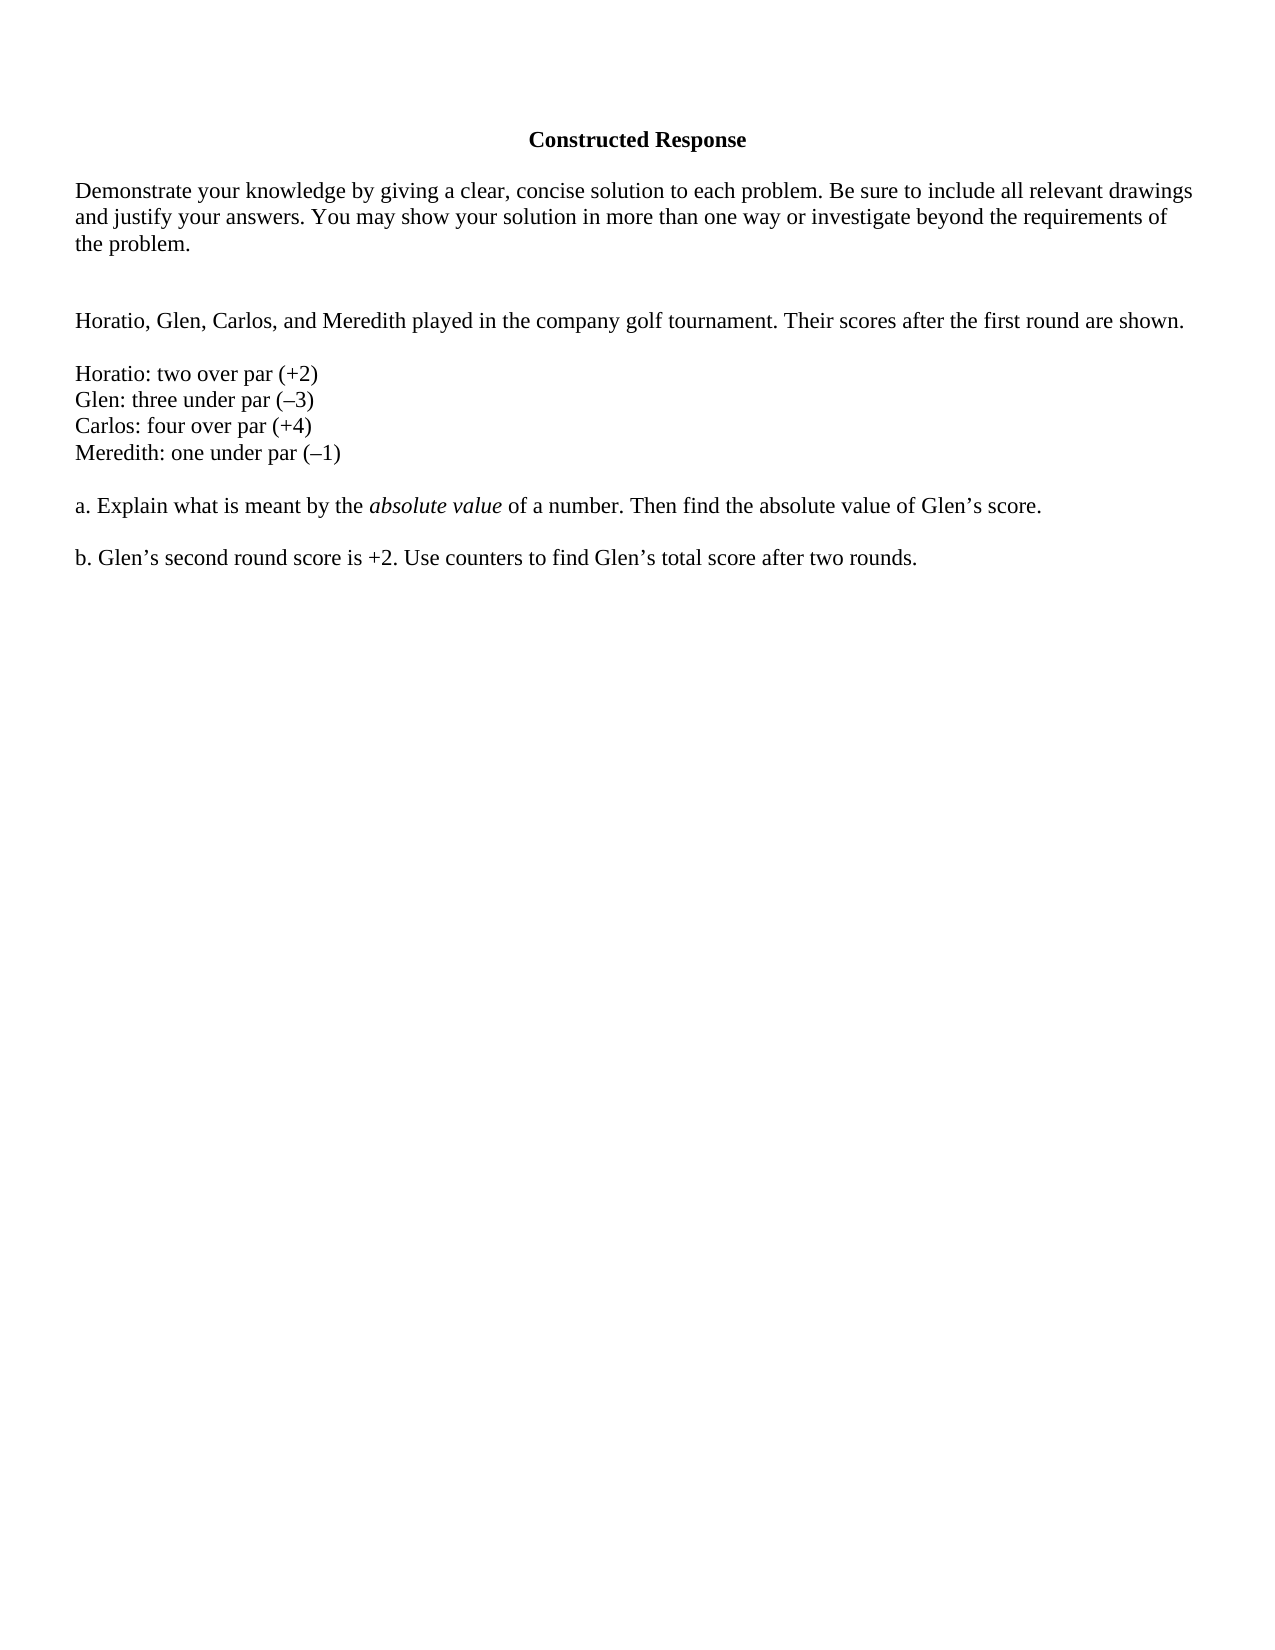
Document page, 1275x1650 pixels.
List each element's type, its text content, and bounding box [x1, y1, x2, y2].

text b. Glen’s second round score is +2. Use counters to find Glen’s total score after two rounds. [75, 544, 1200, 571]
text Demonstrate your knowledge by giving a clear, concise solution to each problem. Be sure to include all relevant drawings and justify your answers. You may show your solution in more than one way or investigate beyond the requirements of the problem. [75, 177, 1200, 256]
text a. Explain what is meant by the absolute value of a number. Then find the absolute value of Glen’s score. [75, 492, 1200, 518]
text Carlos: four over par (+4) [75, 413, 1200, 439]
text Meredith: one under par (–1) [75, 439, 1200, 465]
text Horatio: two over par (+2) [75, 360, 1200, 386]
text Glen: three under par (–3) [75, 386, 1200, 413]
text Constructed Response [75, 126, 1200, 152]
text Horatio, Glen, Carlos, and Meredith played in the company golf tournament. Their scores after the first round are shown. [75, 307, 1200, 333]
